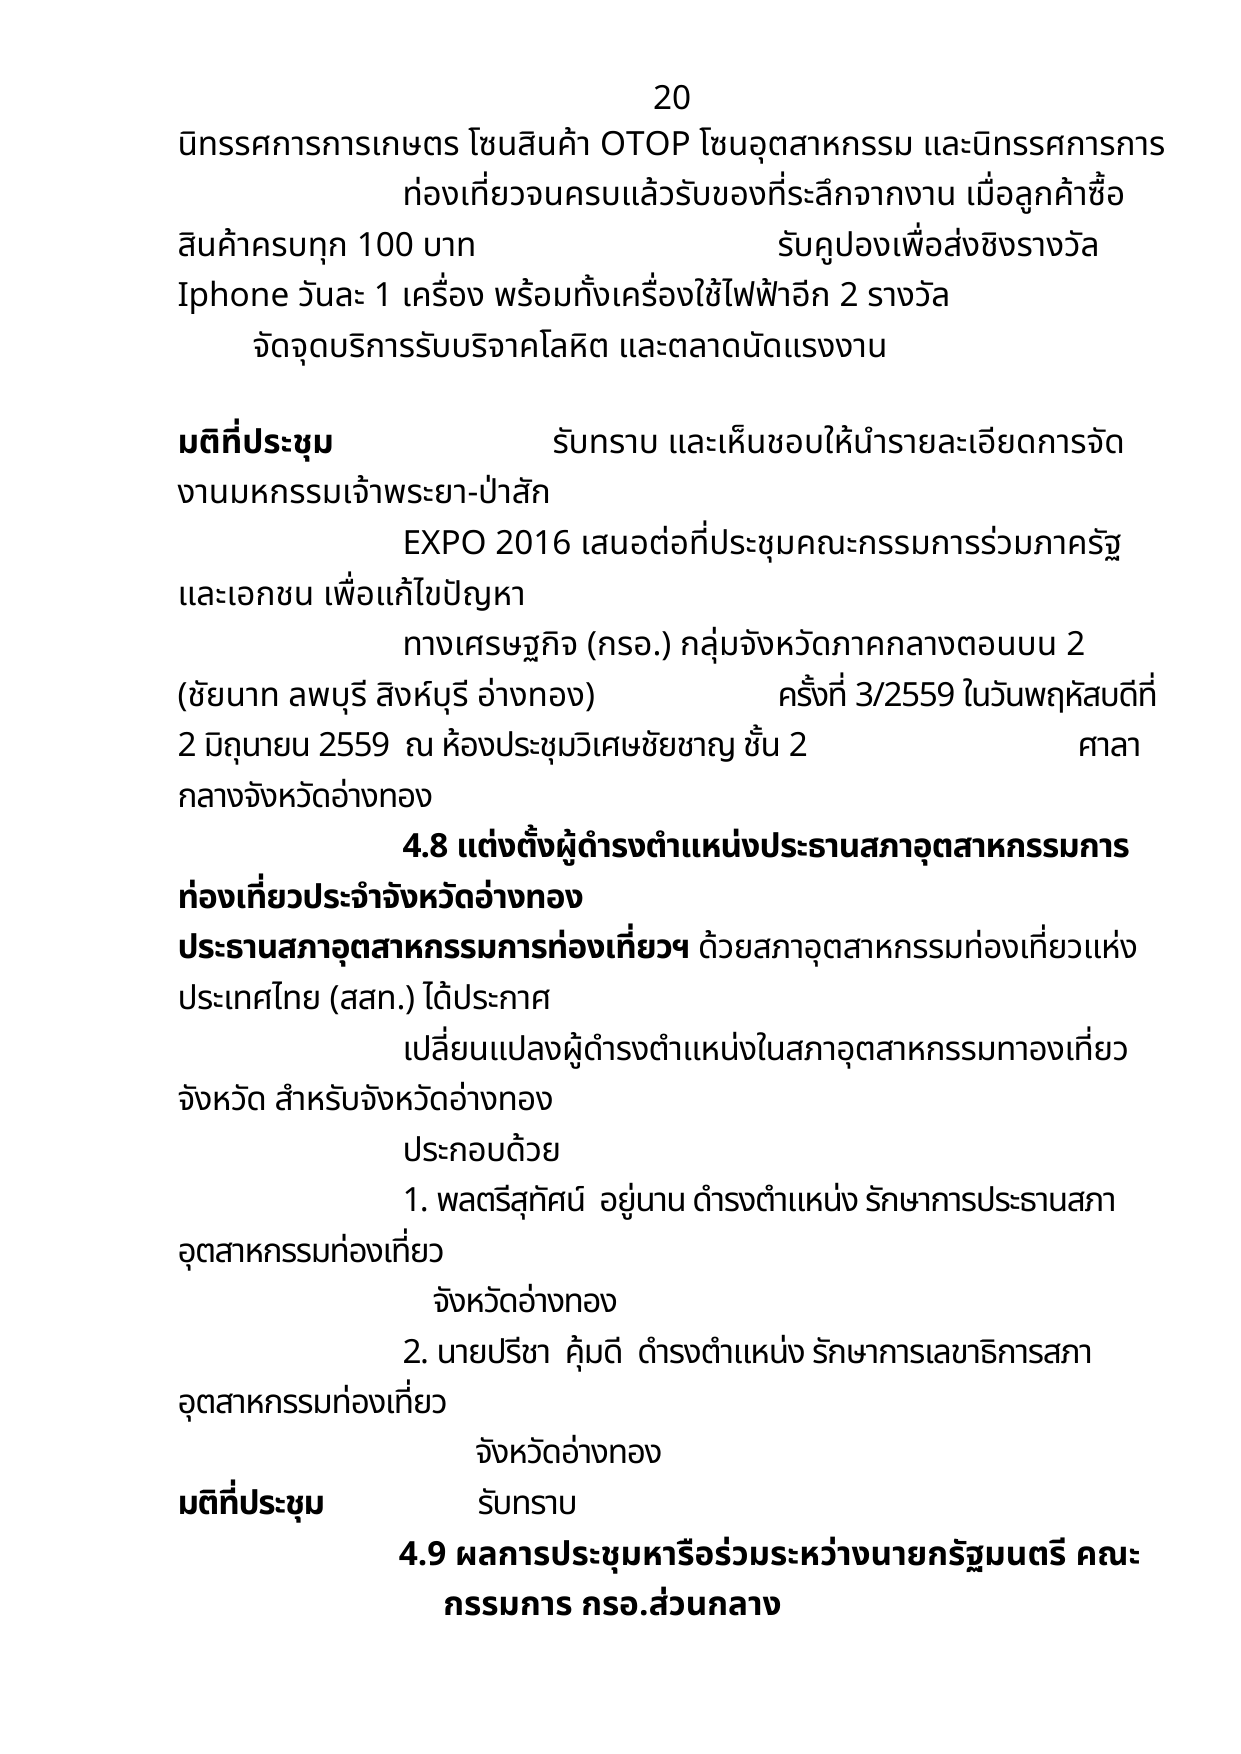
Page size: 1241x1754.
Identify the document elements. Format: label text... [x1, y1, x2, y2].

text จังหวัดอ่างทอง [177, 1277, 1167, 1327]
text จังหวัดอ่างทอง [177, 1428, 1167, 1479]
text ประธานสภาอุตสาหกรรมการท่องเที่ยวฯ ด้วยสภาอุตสาหกรรมท่องเที่ยวแห่งประเทศไทย (สสท.) ได้ประกาศ เปลี่ยนแปลงผู้ดำรงตำแหน่งในสภาอุตสาหกรรมทาองเที่ยวจังหวัด สำหรับจังหวัดอ่างทอง ประกอบด้วย [177, 923, 1167, 1176]
text 1. พลตรีสุทัศน์ อยู่นาน ดำรงตำแหน่ง รักษาการประธานสภาอุตสาหกรรมท่องเที่ยว [177, 1176, 1167, 1277]
text 2. นายปรีชา คุ้มดี ดำรงตำแหน่ง รักษาการเลขาธิการสภาอุตสาหกรรมท่องเที่ยว [177, 1327, 1167, 1428]
text มติที่ประชุม รับทราบ และเห็นชอบให้นำรายละเอียดการจัดงานมหกรรมเจ้าพระยา-ป่าสัก EXPO 2016 เสนอต่อที่ประชุมคณะกรรมการร่วมภาครัฐและเอกชน เพื่อแก้ไขปัญหา ทางเศรษฐกิจ (กรอ.) กลุ่มจังหวัดภาคกลางตอนบน 2 (ชัยนาท ลพบุรี สิงห์บุรี อ่างทอง) ครั้งที่ 3/2559 ในวันพฤหัสบดีที่ 2 มิถุนายน 2559 ณ ห้องประชุมวิเศษชัยชาญ ชั้น 2 ศาลากลางจังหวัดอ่างทอง [177, 418, 1167, 822]
text มติที่ประชุม รับทราบ [177, 1479, 1167, 1529]
text 4.8 แต่งตั้งผู้ดำรงตำแหน่งประธานสภาอุตสาหกรรมการท่องเที่ยวประจำจังหวัดอ่างทอง [177, 822, 1167, 923]
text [177, 119, 1167, 372]
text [177, 1529, 1167, 1631]
